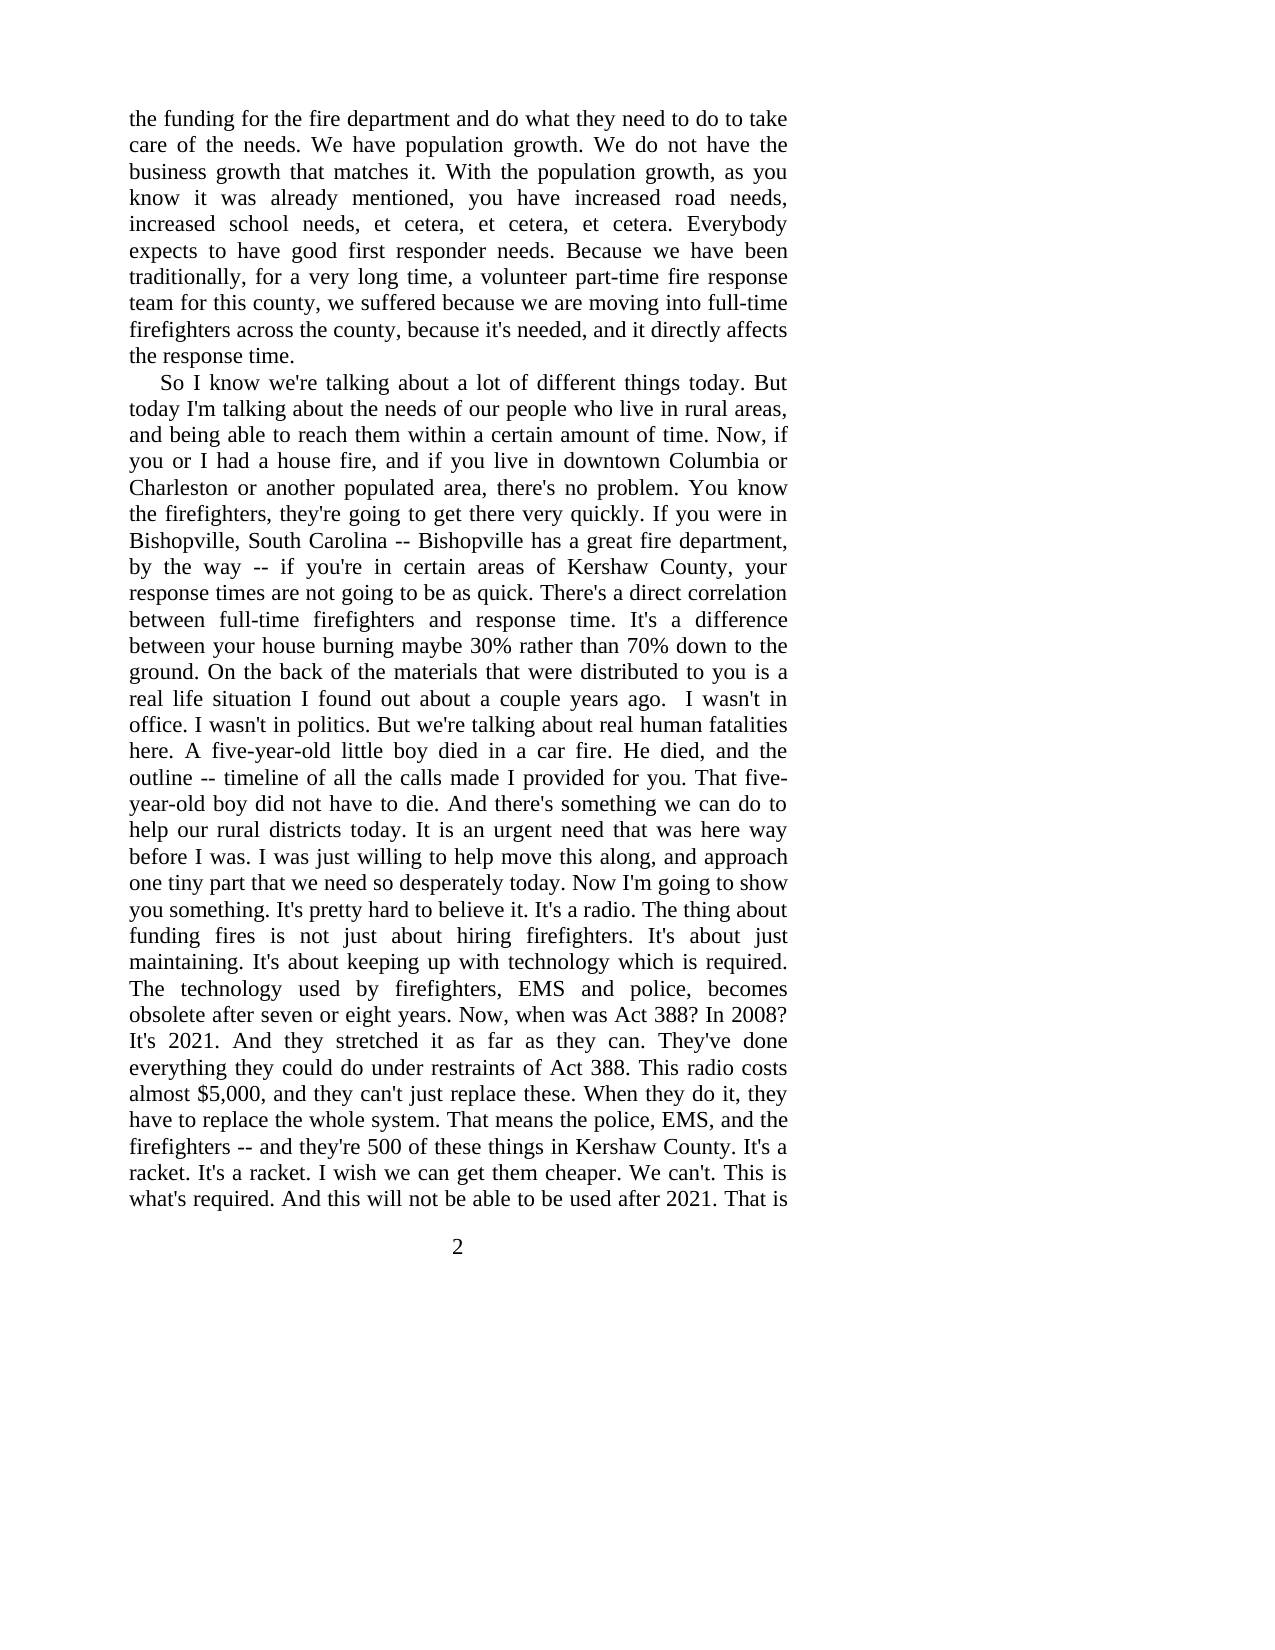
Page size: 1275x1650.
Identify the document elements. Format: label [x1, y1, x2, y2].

text [129, 368, 789, 1212]
text [129, 105, 789, 368]
